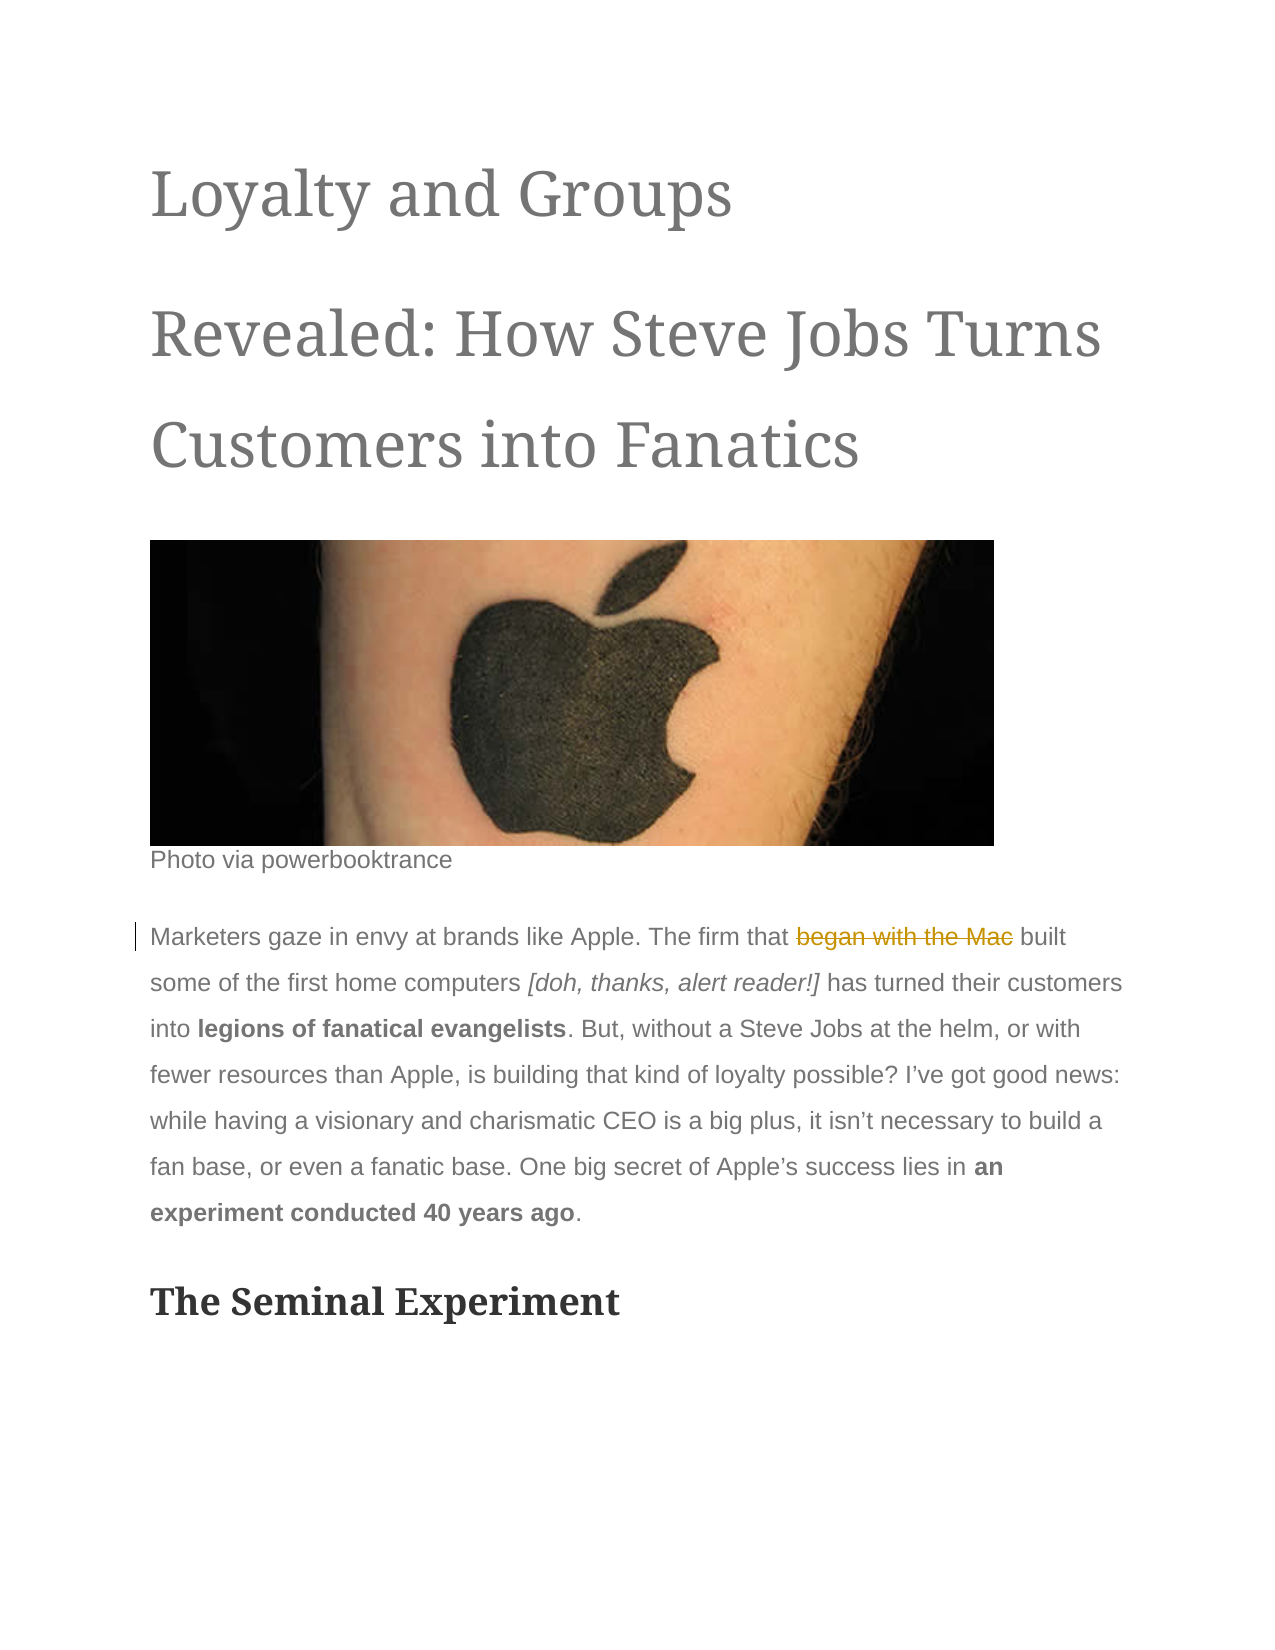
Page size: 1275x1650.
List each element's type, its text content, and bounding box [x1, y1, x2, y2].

picture [150, 540, 994, 846]
text Photo via powerbooktrance [150, 845, 1125, 874]
text Marketers gaze in envy at brands like Apple. The firm that built some of the first home computers [doh, thanks, alert reader!] has turned their customers into legions of fanatical evangelists. But, without a Steve Jobs at the helm, or with fewer resources than Apple, is building that kind of loyalty possible? I’ve got good news: while having a visionary and charismatic CEO is a big plus, it isn’t necessary to build a fan base, or even a fanatic base. One big secret of Apple’s success lies in an experiment conducted 40 years ago. [150, 922, 1125, 1227]
text Loyalty and Groups [150, 150, 1125, 235]
text The Seminal Experiment [150, 1275, 1125, 1326]
text Revealed: How Steve Jobs Turns Customers into Fanatics [150, 290, 1125, 486]
